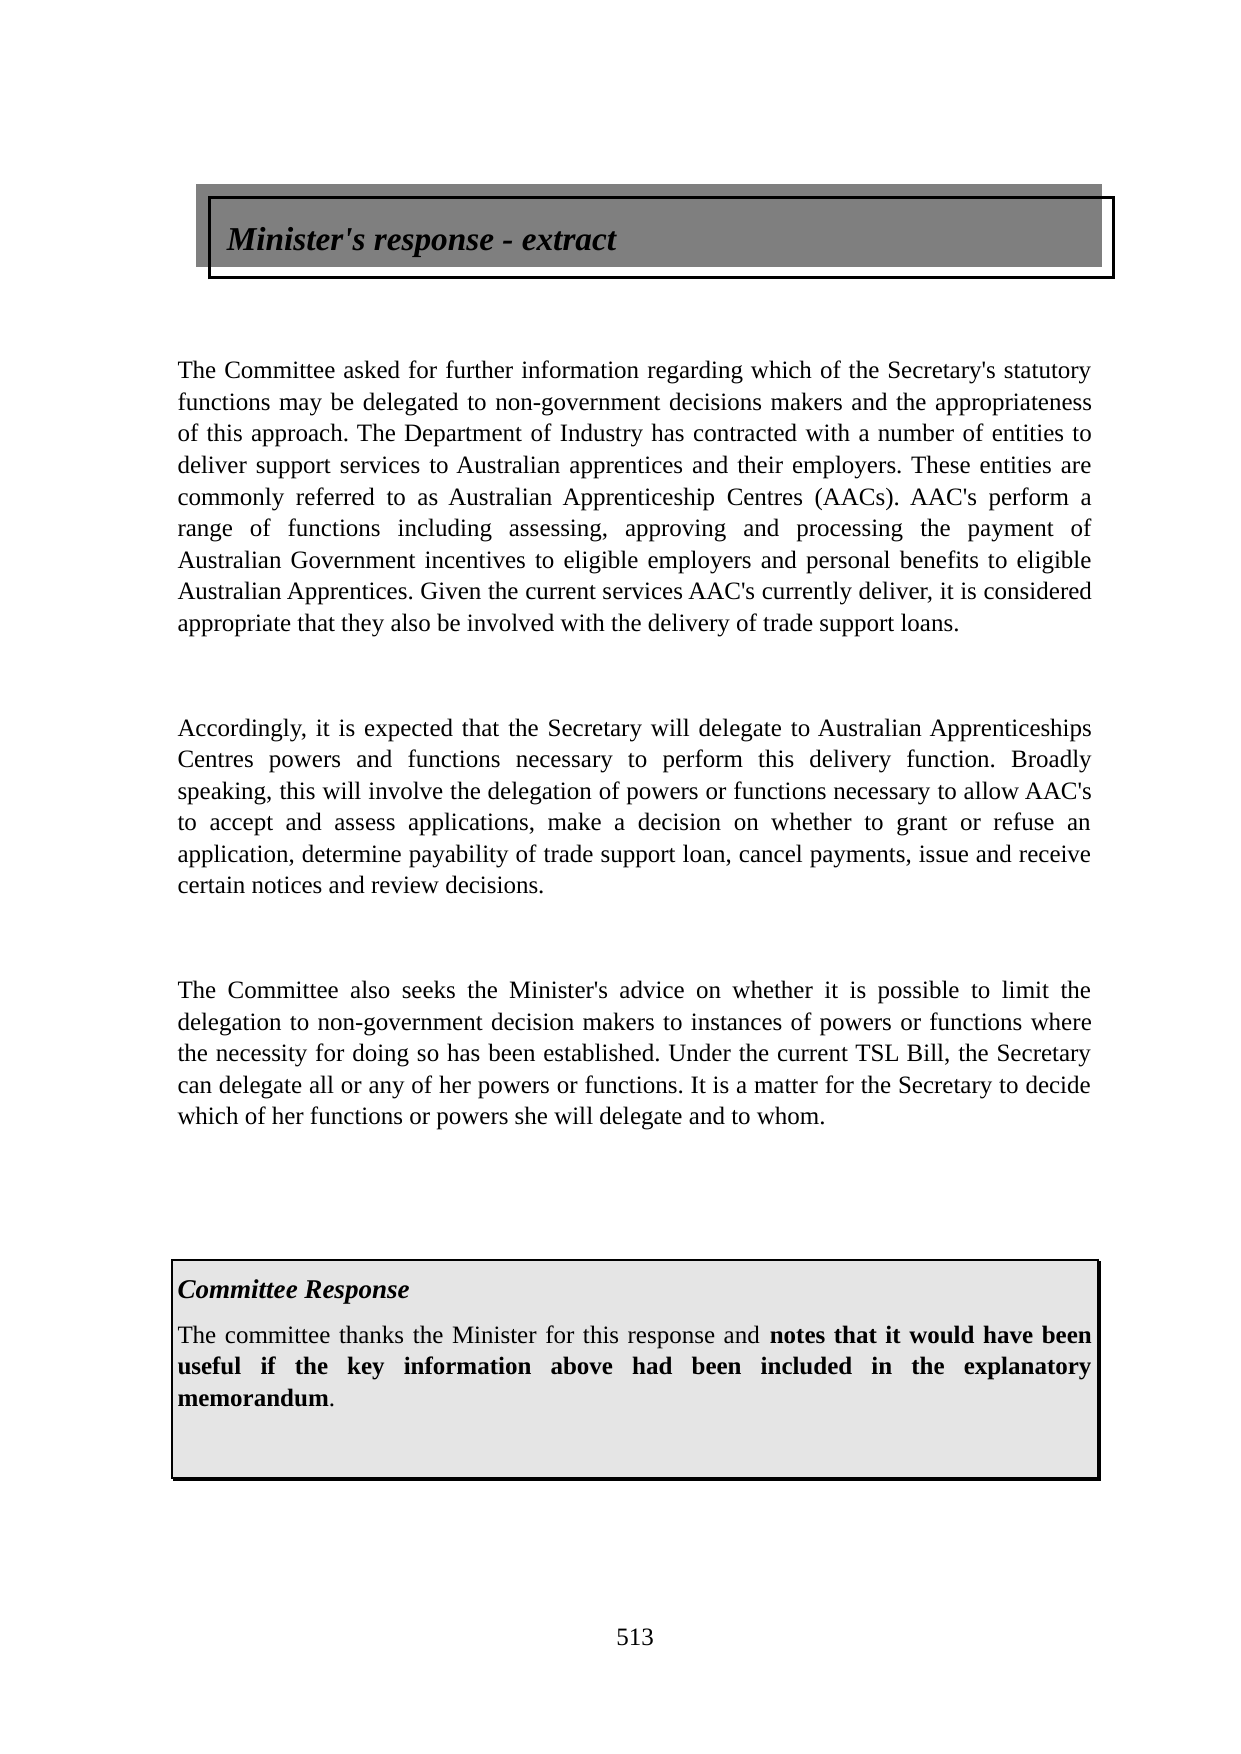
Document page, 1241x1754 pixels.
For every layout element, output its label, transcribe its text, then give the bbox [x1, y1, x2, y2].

text The Committee also seeks the Minister's advice on whether it is possible to limit the delegation to non-government decision makers to instances of powers or functions where the necessity for doing so has been established. Under the current TSL Bill, the Secretary can delegate all or any of her powers or functions. It is a matter for the Secretary to decide which of her functions or powers she will delegate and to whom. [177, 975, 1092, 1130]
text The Committee asked for further information regarding which of the Secretary's statutory functions may be delegated to non-government decisions makers and the appropriateness of this approach. The Department of Industry has contracted with a number of entities to deliver support services to Australian apprentices and their employers. These entities are commonly referred to as Australian Apprenticeship Centres (AACs). AAC's perform a range of functions including assessing, approving and processing the payment of Australian Government incentives to eligible employers and personal benefits to eligible Australian Apprentices. Given the current services AAC's currently deliver, it is considered appropriate that they also be involved with the delivery of trade support loans. [177, 355, 1092, 637]
text Accordingly, it is expected that the Secretary will delegate to Australian Apprenticeships Centres powers and functions necessary to perform this delivery function. Broadly speaking, this will involve the delegation of powers or functions necessary to allow AAC's to accept and assess applications, make a decision on whether to grant or refuse an application, determine payability of trade support loan, cancel payments, issue and receive certain notices and review decisions. [177, 713, 1092, 899]
text The committee thanks the Minister for this response and notes that it would have been useful if the key information above had been included in the explanatory memorandum. [173, 1305, 1097, 1412]
text Committee Response [173, 1261, 1097, 1304]
